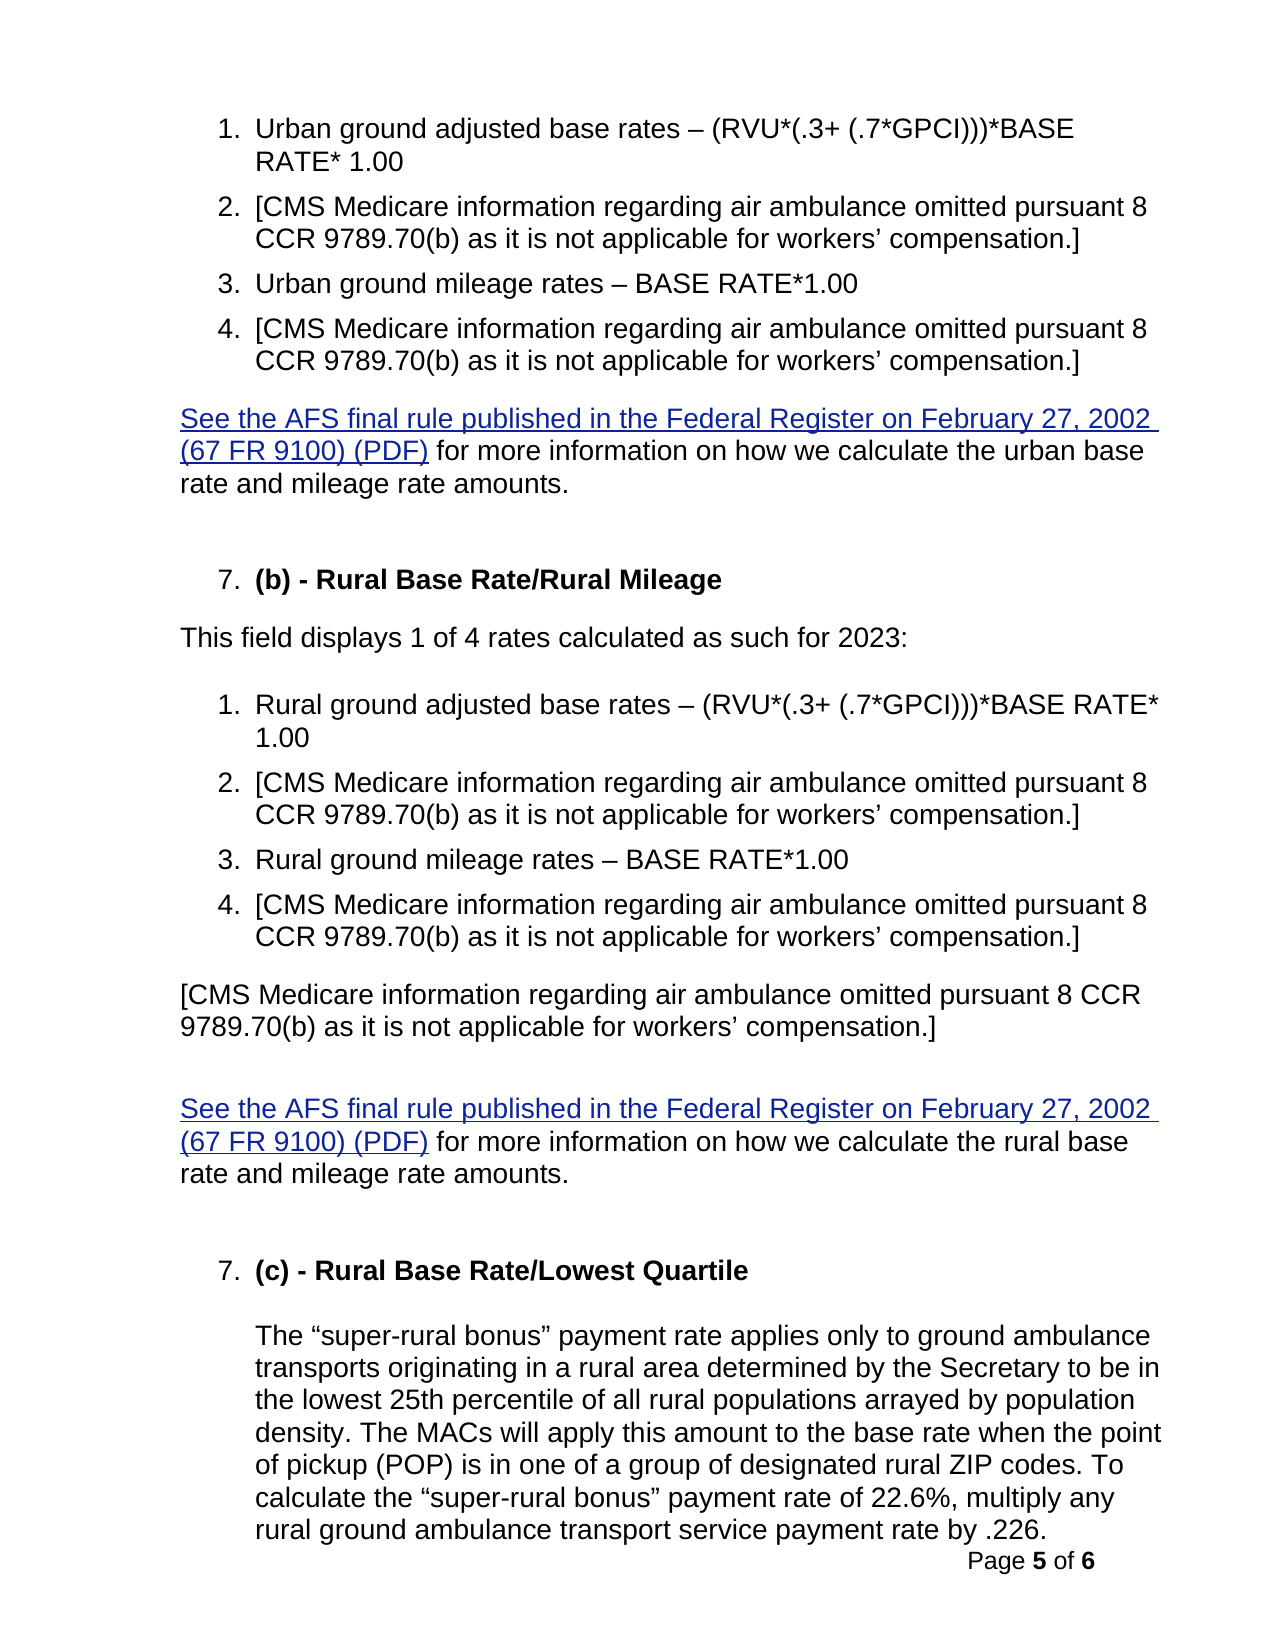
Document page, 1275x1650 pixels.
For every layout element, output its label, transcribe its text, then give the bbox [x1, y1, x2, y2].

list [CMS Medicare information regarding air ambulance omitted pursuant 8 CCR 9789.70(b) as it is not applicable for workers’ compensation.] [217, 190, 1166, 254]
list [217, 1254, 1166, 1545]
text See the AFS final rule published in the Federal Register on February 27, 2002 (67 FR 9100) (PDF) for more information on how we calculate the urban base rate and mileage rate amounts. [180, 402, 1166, 528]
list [CMS Medicare information regarding air ambulance omitted pursuant 8 CCR 9789.70(b) as it is not applicable for workers’ compensation.] [217, 766, 1166, 830]
list Urban ground adjusted base rates – (RVU*(.3+ (.7*GPCI)))*BASE RATE* 1.00 [217, 112, 1166, 177]
list Rural ground adjusted base rates – (RVU*(.3+ (.7*GPCI)))*BASE RATE* 1.00 [217, 688, 1166, 753]
text See the AFS final rule published in the Federal Register on February 27, 2002 (67 FR 9100) (PDF) for more information on how we calculate the rural base rate and mileage rate amounts. [180, 1092, 1166, 1218]
text [CMS Medicare information regarding air ambulance omitted pursuant 8 CCR 9789.70(b) as it is not applicable for workers’ compensation.] [180, 978, 1166, 1042]
list [CMS Medicare information regarding air ambulance omitted pursuant 8 CCR 9789.70(b) as it is not applicable for workers’ compensation.] [217, 312, 1166, 377]
list Rural ground mileage rates – BASE RATE*1.00 [217, 843, 1166, 875]
list Urban ground mileage rates – BASE RATE*1.00 [217, 267, 1166, 299]
list (b) - Rural Base Rate/Rural Mileage [217, 563, 1166, 596]
text This field displays 1 of 4 rates calculated as such for 2023: [180, 621, 1166, 653]
list [CMS Medicare information regarding air ambulance omitted pursuant 8 CCR 9789.70(b) as it is not applicable for workers’ compensation.] [217, 888, 1166, 953]
